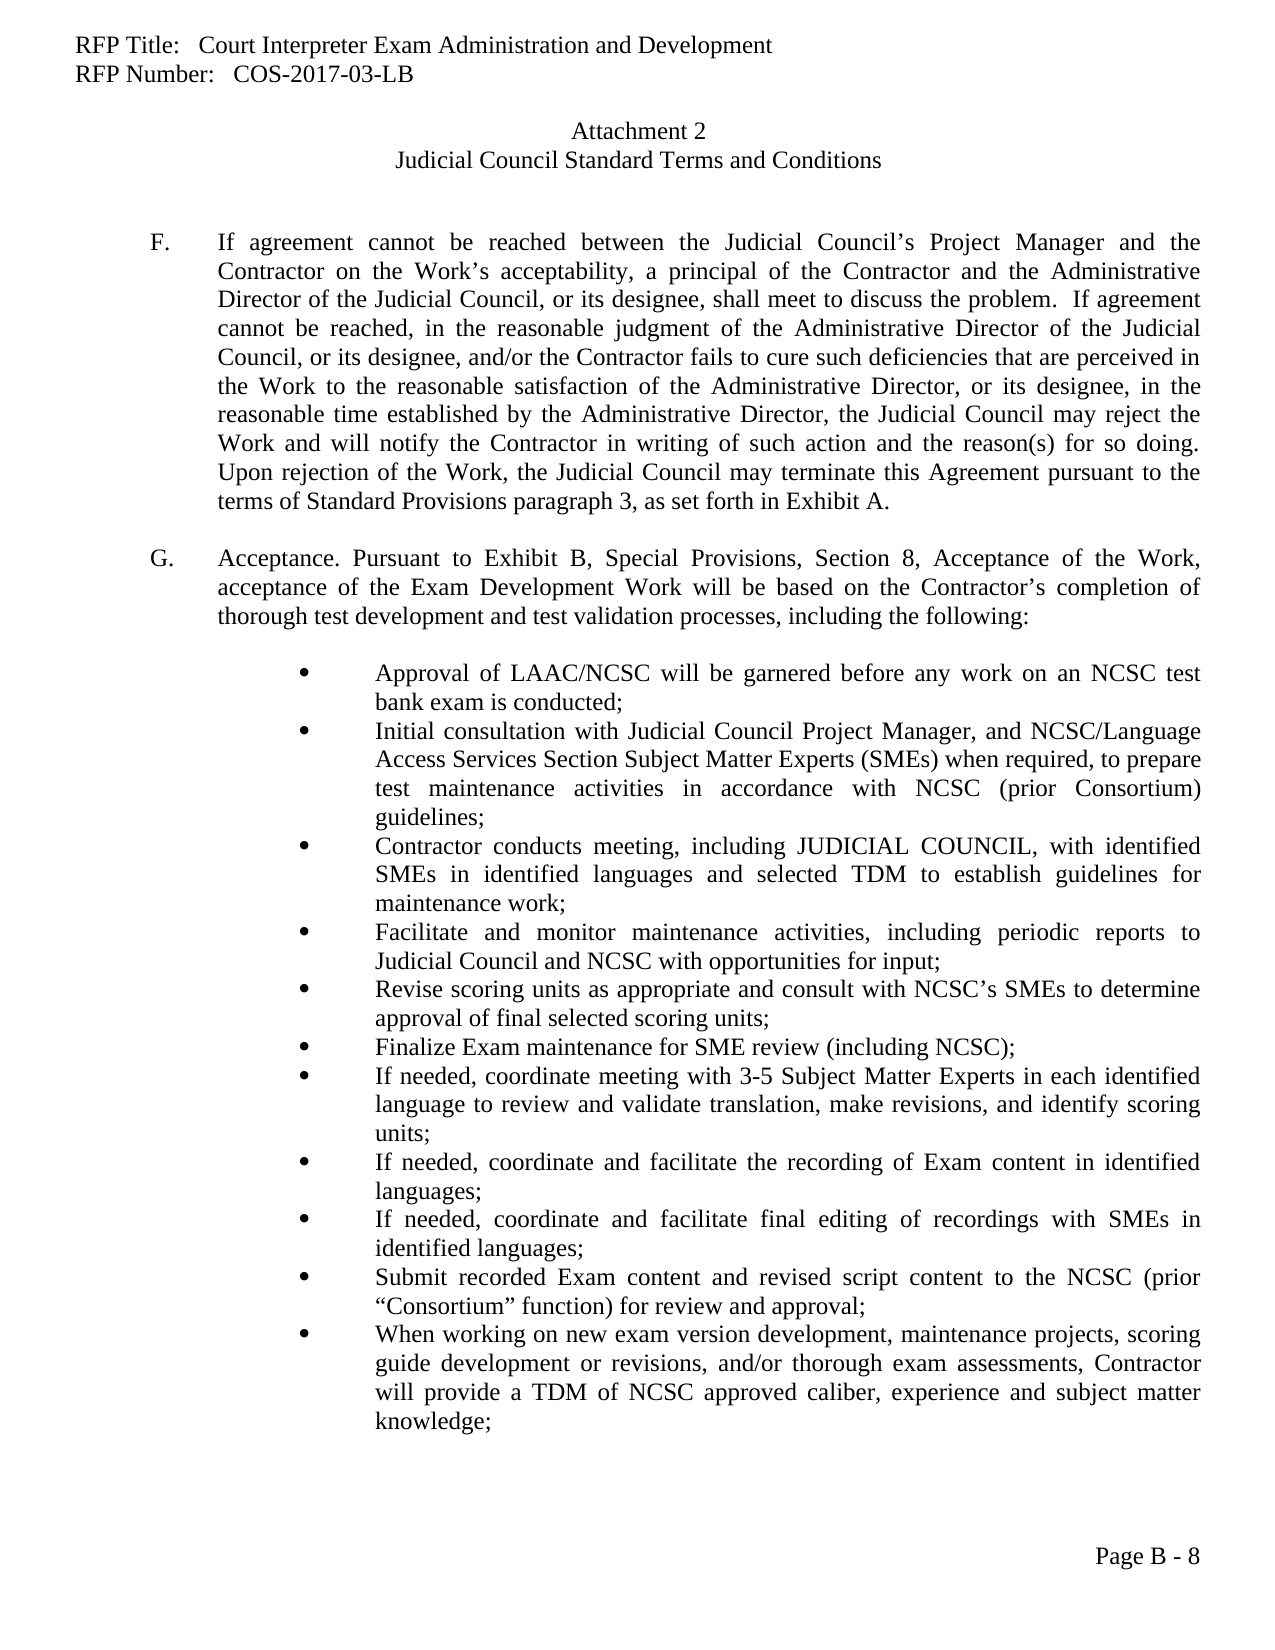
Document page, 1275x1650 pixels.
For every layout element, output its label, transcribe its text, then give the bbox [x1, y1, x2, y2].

list Submit recorded Exam content and revised script content to the NCSC (prior “Consortium” function) for review and approval; [300, 1262, 1202, 1319]
list When working on new exam version development, maintenance projects, scoring guide development or revisions, and/or thorough exam assessments, Contractor will provide a TDM of NCSC approved caliber, experience and subject matter knowledge; [300, 1319, 1202, 1434]
list Initial consultation with Judicial Council Project Manager, and NCSC/Language Access Services Section Subject Matter Experts (SMEs) when required, to prepare test maintenance activities in accordance with NCSC (prior Consortium) guidelines; [300, 716, 1202, 831]
list If needed, coordinate and facilitate final editing of recordings with SMEs in identified languages; [300, 1204, 1202, 1262]
list Revise scoring units as appropriate and consult with NCSC’s SMEs to determine approval of final selected scoring units; [300, 974, 1202, 1032]
text If agreement cannot be reached between the Judicial Council’s Project Manager and the Contractor on the Work’s acceptability, a principal of the Contractor and the Administrative Director of the Judicial Council, or its designee, shall meet to discuss the problem. If agreement cannot be reached, in the reasonable judgment of the Administrative Director of the Judicial Council, or its designee, and/or the Contractor fails to cure such deficiencies that are perceived in the Work to the reasonable satisfaction of the Administrative Director, or its designee, in the reasonable time established by the Administrative Director, the Judicial Council may reject the Work and will notify the Contractor in writing of such action and the reason(s) for so doing. Upon rejection of the Work, the Judicial Council may terminate this Agreement pursuant to the terms of Standard Provisions paragraph 3, as set forth in Exhibit A. [150, 227, 1202, 514]
list Contractor conducts meeting, including JUDICIAL COUNCIL, with identified SMEs in identified languages and selected TDM to establish guidelines for maintenance work; [300, 831, 1202, 917]
list If needed, coordinate and facilitate the recording of Exam content in identified languages; [300, 1147, 1202, 1204]
text Acceptance. Pursuant to Exhibit B, Special Provisions, Section 8, Acceptance of the Work, acceptance of the Exam Development Work will be based on the Contractor’s completion of thorough test development and test validation processes, including the following: [150, 543, 1202, 629]
list Approval of LAAC/NCSC will be garnered before any work on an NCSC test bank exam is conducted; [300, 658, 1202, 716]
list Finalize Exam maintenance for SME review (including NCSC); [300, 1032, 1202, 1061]
list If needed, coordinate meeting with 3-5 Subject Matter Experts in each identified language to review and validate translation, make revisions, and identify scoring units; [300, 1061, 1202, 1147]
list Facilitate and monitor maintenance activities, including periodic reports to Judicial Council and NCSC with opportunities for input; [300, 917, 1202, 974]
